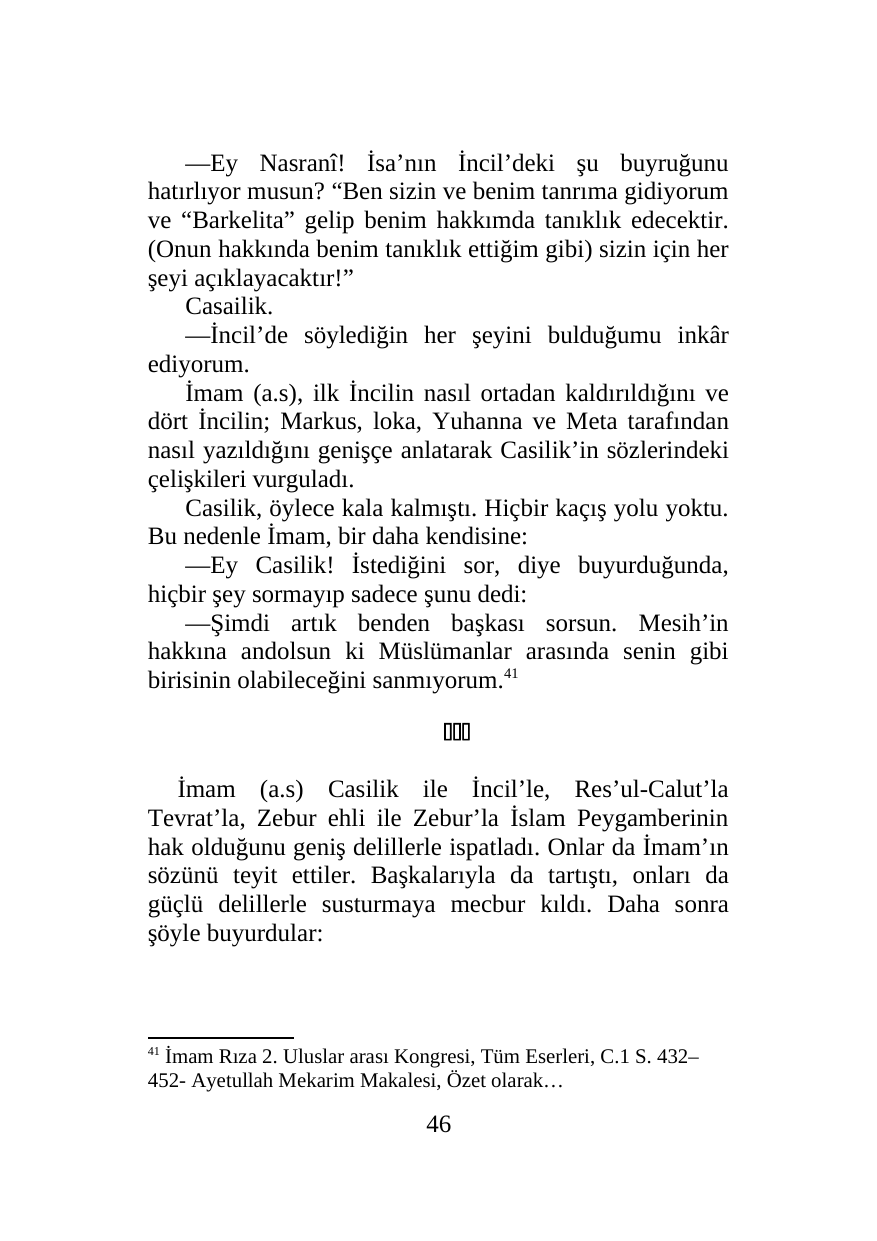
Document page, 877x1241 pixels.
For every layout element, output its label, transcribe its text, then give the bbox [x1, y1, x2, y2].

text —Ey Nasranî! İsa’nın İncil’deki şu buyruğunu hatırlıyor musun? “Ben sizin ve benim tanrıma gidiyorum ve “Barkelita” gelip benim hakkımda tanıklık edecektir.(Onun hakkında benim tanıklık ettiğim gibi) sizin için her şeyi açıklayacaktır!” [148, 148, 729, 291]
text İmam (a.s) Casilik ile İncil’le, Res’ul-Calut’’la, Zebur ehli ile Zebur’la İslam Peygamberinin hak olduğunu geniş delillerle ispatladı. Onlar da İmam’ın sözünü teyit ettiler. Başkalarıyla da tartıştı, onları da güçlü delillerle susturmaya mecbur kıldı. Daha sonra şöyle buyurdular: [148, 774, 729, 947]
text —İncil’de söylediğin her şeyini bulduğumu inkâr ediyorum. [148, 320, 729, 378]
text Casilik, öylece kala kalmıştı. Hiçbir kaçış yolu yoktu. Bu nedenle İmam, bir daha kendisine: [148, 493, 729, 550]
text —Şimdi artık benden başkası sorsun. Mesih’in hakkına andolsun ki Müslümanlar arasında senin gibi birisinin olabileceğini sanmıyorum. [148, 608, 729, 694]
text Casailik. [148, 291, 729, 320]
text —Ey Casilik! İstediğini sor, diye buyurduğunda, hiçbir şey sormayıp sadece şunu dedi: [148, 550, 729, 608]
text İmam (a.s), ilk İncilin nasıl ortadan kaldırıldığını ve dört İncilin; Markus, loka, Yuhanna ve Meta tarafından nasıl yazıldığını genişçe anlatarak Casilik’in sözlerindeki çelişkileri vurguladı. [148, 378, 729, 493]
